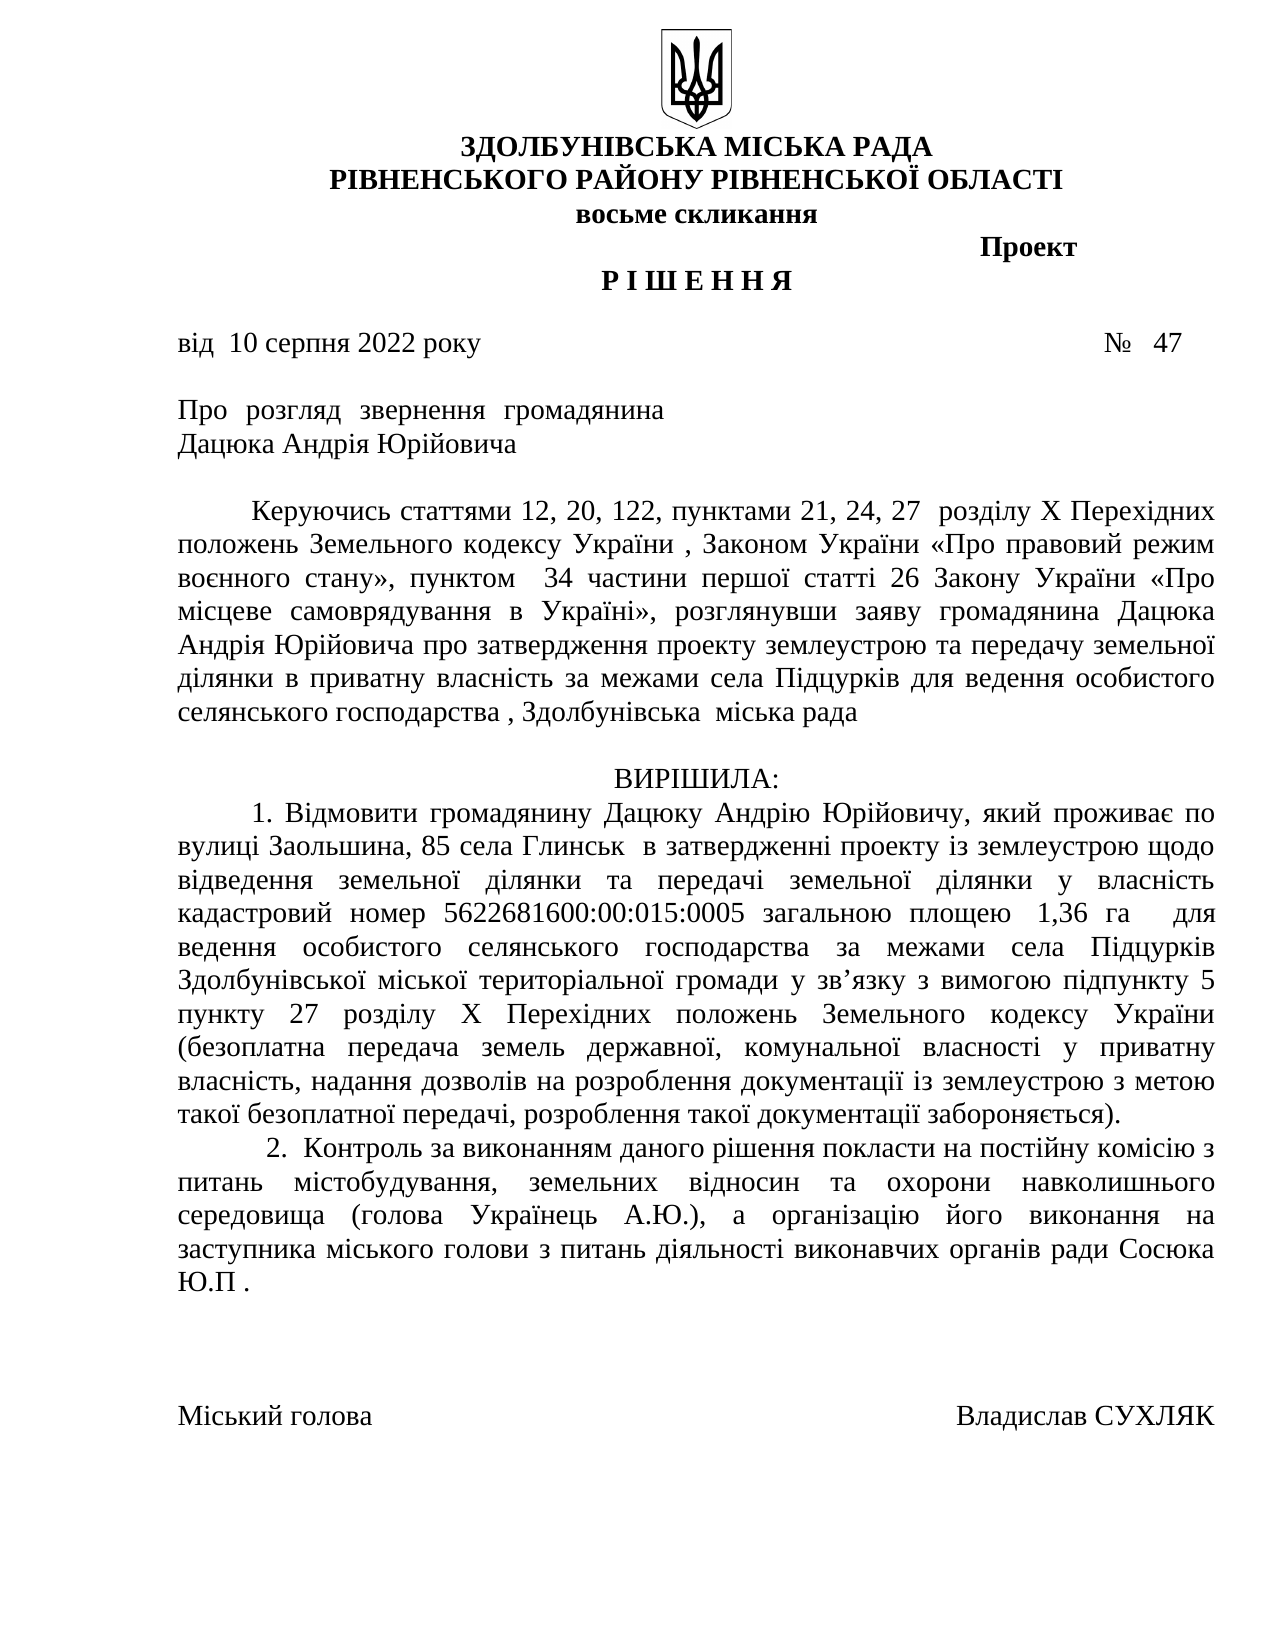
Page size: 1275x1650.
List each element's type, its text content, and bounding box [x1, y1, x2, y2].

text ВИРІШИЛА: [177, 761, 1216, 795]
text 2. Контроль за виконанням даного рішення покласти на постійну комісію з питань містобудування, земельних відносин та охорони навколишнього середовища (голова Українець А.Ю.), а організацію його виконання на заступника міського голови з питань діяльності виконавчих органів ради Сосюка Ю.П . [177, 1130, 1216, 1298]
text ЗДОЛБУНІВСЬКА МІСЬКА РАДА [177, 129, 1216, 162]
picture [661, 29, 732, 129]
text Про розгляд звернення громадянина Дацюка Андрія Юрійовича [177, 392, 664, 459]
text восьме скликання [177, 196, 1216, 229]
text Керуючись статтями 12, 20, 122, пунктами 21, 24, 27 розділу X Перехідних положень Земельного кодексу України , Законом України «Про правовий режим воєнного стану», пунктом 34 частини першої статті 26 Закону України «Про місцеве самоврядування в Україні», розглянувши заяву громадянина Дацюка Андрія Юрійовича про затвердження проекту землеустрою та передачу земельної ділянки в приватну власність за межами села Підцурків для ведення особистого селянського господарства , Здолбунівська міська рада [177, 493, 1216, 728]
text Міський голова Владислав СУХЛЯК [177, 1398, 1216, 1432]
text 1. Відмовити громадянину Дацюку Андрію Юрійовичу, який проживає по вулиці Заольшина, 85 села Глинськ в затвердженні проекту із землеустрою щодо відведення земельної ділянки та передачі земельної ділянки у власність кадастровий номер 5622681600:00:015:0005 загальною площею 1,36 га для ведення особистого селянського господарства за межами села Підцурків Здолбунівської міської територіальної громади у зв’язку з вимогою підпункту 5 пункту 27 розділу X Перехідних положень Земельного кодексу України (безоплатна передача земель державної, комунальної власності у приватну власність, надання дозволів на розроблення документації із землеустрою з метою такої безоплатної передачі, розроблення такої документації забороняється). [177, 795, 1216, 1130]
text Проект [177, 229, 1216, 263]
text Р І Ш Е Н Н Я [177, 263, 1216, 296]
text від 10 серпня 2022 року № 47 [177, 325, 1211, 359]
text РІВНЕНСЬКОГО РАЙОНУ РІВНЕНСЬКОЇ ОБЛАСТІ [177, 162, 1216, 196]
